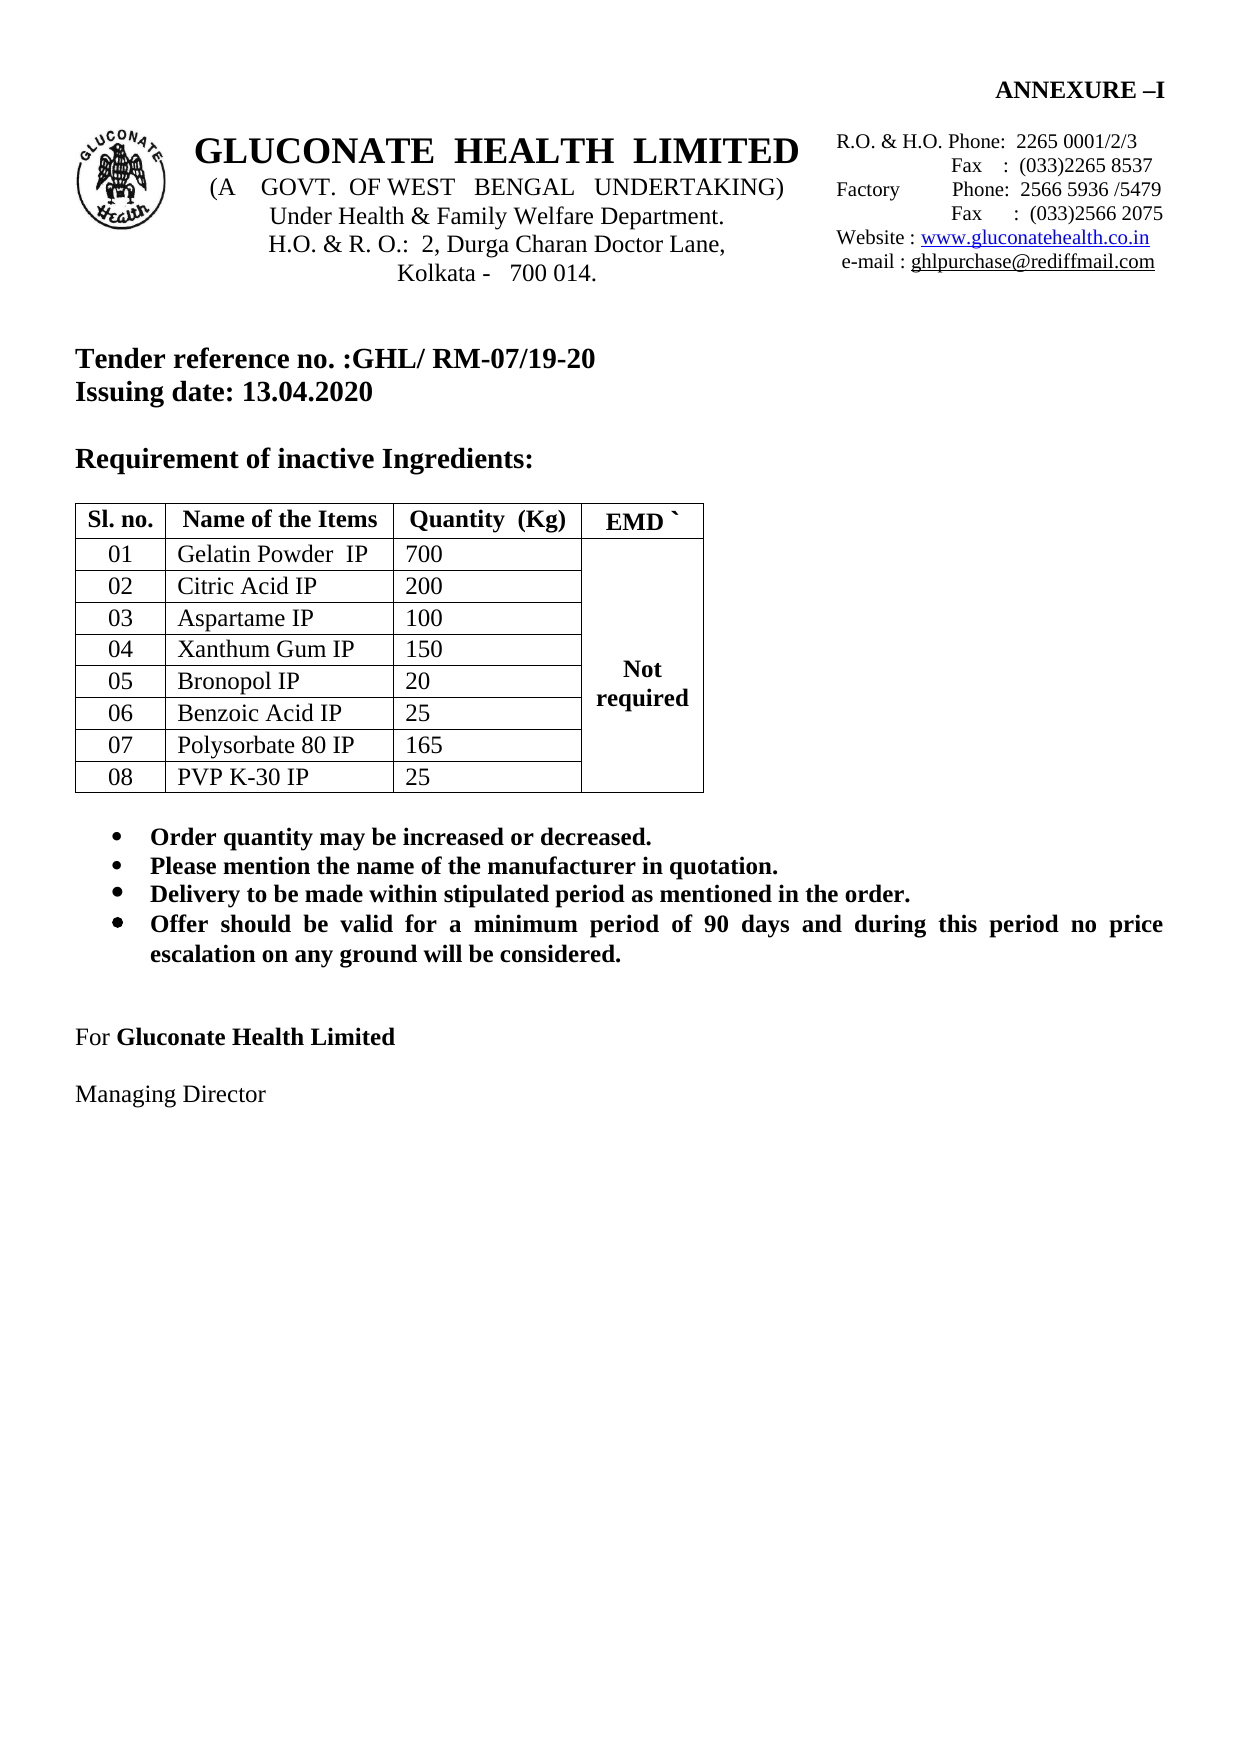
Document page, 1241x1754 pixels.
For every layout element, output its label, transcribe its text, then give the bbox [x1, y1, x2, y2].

table_cell PVP K-30 IP [166, 762, 393, 792]
table_cell 100 [394, 603, 581, 633]
table_cell 150 [394, 635, 581, 665]
list Delivery to be made within stipulated period as mentioned in the order. [112, 879, 1165, 909]
table_cell 05 [76, 666, 165, 697]
text Tender reference no. :GHL/ RM-07/19-20 [75, 341, 1165, 374]
table_cell 165 [394, 730, 581, 761]
table_cell 01 [76, 539, 165, 570]
table_cell 02 [76, 571, 165, 602]
table_cell 04 [76, 635, 165, 665]
table_cell 03 [76, 603, 165, 633]
table_cell Bronopol IP [166, 666, 393, 697]
text ANNEXURE –I [75, 75, 1165, 104]
table_cell 25 [394, 698, 581, 729]
table_cell Not required [582, 539, 703, 792]
table_cell 20 [394, 666, 581, 697]
table_cell Gelatin Powder IP [166, 539, 393, 570]
table_cell 08 [76, 762, 165, 792]
text Issuing date: 13.04.2020 [75, 374, 1165, 408]
table_header EMD ` [582, 504, 703, 538]
table_cell 07 [76, 730, 165, 761]
table_cell Benzoic Acid IP [166, 698, 393, 729]
table_cell Citric Acid IP [166, 571, 393, 602]
table_header Quantity (Kg) [394, 504, 581, 538]
table_cell 700 [394, 539, 581, 570]
text For Gluconate Health Limited [75, 1022, 1165, 1050]
text Requirement of inactive Ingredients: [75, 441, 1165, 475]
list Please mention the name of the manufacturer in quotation. [112, 851, 1165, 879]
list Order quantity may be increased or decreased. [112, 822, 1165, 851]
table_cell Xanthum Gum IP [166, 635, 393, 665]
table_header GLUCONATE HEALTH LIMITED (A GOVT. OF WEST BENGAL UNDERTAKING) Under Health & Family Welfare Department. H.O. & R. O.: 2, Durga Charan Doctor Lane, Kolkata - 700 014. [169, 129, 825, 287]
table_header [64, 129, 169, 287]
table_cell 25 [394, 762, 581, 792]
table_cell Polysorbate 80 IP [166, 730, 393, 761]
table_cell 200 [394, 571, 581, 602]
table_cell Aspartame IP [166, 603, 393, 633]
picture [75, 128, 166, 232]
table_header Name of the Items [166, 504, 393, 538]
table_header R.O. & H.O. Phone: 2265 0001/2/3 Fax : (033)2265 8537 Factory Phone: 2566 5936 /5479 Fax : (033)2566 2075 Website : www.gluconatehealth.co.in e-mail : ghlpurchase@rediffmail.com [825, 129, 1177, 287]
list Offer should be valid for a minimum period of 90 days and during this period no price escalation on any ground will be considered. [112, 909, 1165, 968]
text Managing Director [75, 1079, 1165, 1108]
table_header Sl. no. [76, 504, 165, 538]
table_cell 06 [76, 698, 165, 729]
